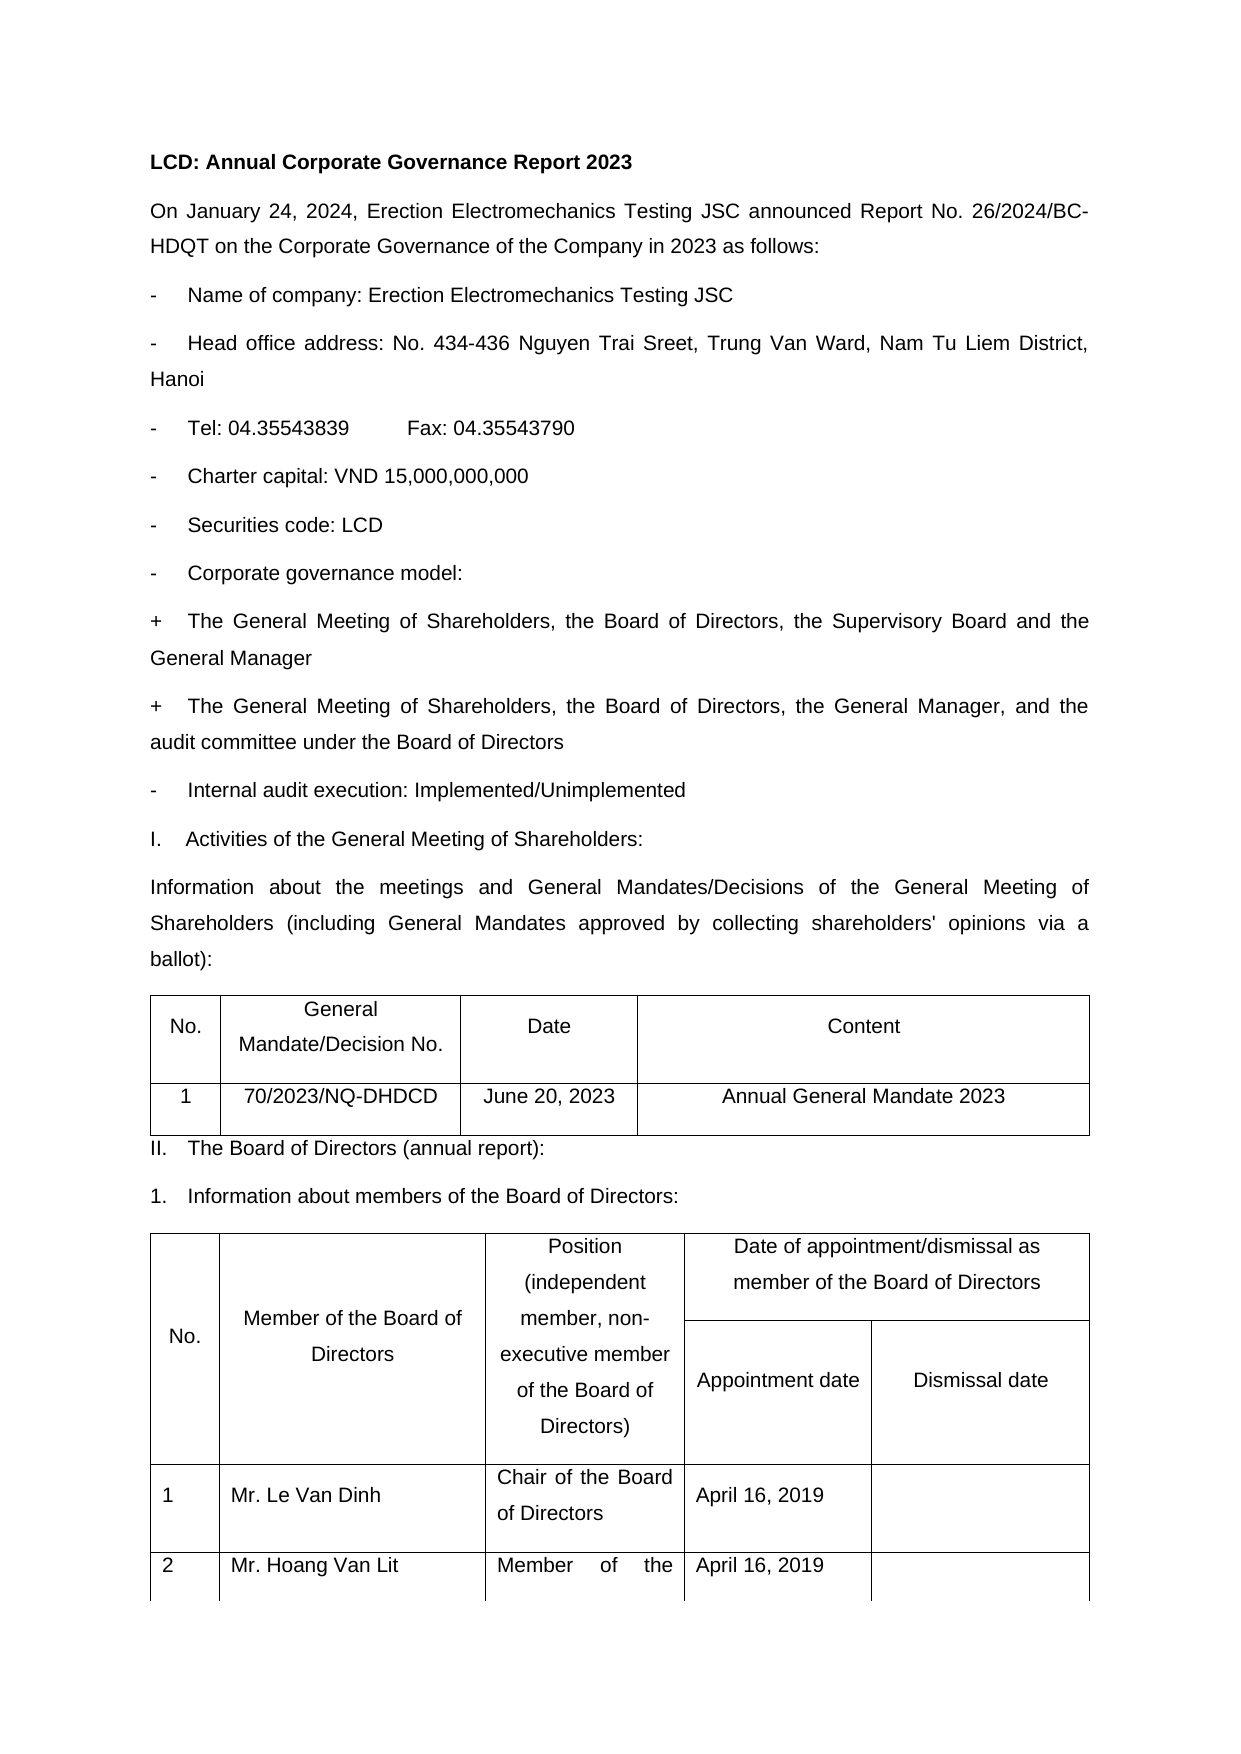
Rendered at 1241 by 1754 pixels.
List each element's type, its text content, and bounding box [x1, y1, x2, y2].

table_header No. [151, 1234, 219, 1464]
list Internal audit execution: Implemented/Unimplemented [150, 778, 1090, 802]
table_cell 1 [151, 1084, 220, 1135]
text Information about the meetings and General Mandates/Decisions of the General Meeting of Shareholders (including General Mandates approved by collecting shareholders' opinions via a ballot): [150, 875, 1090, 971]
list Head office address: No. 434-436 Nguyen Trai Sreet, Trung Van Ward, Nam Tu Liem District, Hanoi [150, 331, 1090, 391]
table_cell June 20, 2023 [461, 1084, 637, 1135]
table_cell Dismissal date [872, 1321, 1089, 1464]
table_cell April 16, 2019 [685, 1465, 871, 1552]
list Name of company: Erection Electromechanics Testing JSC [150, 283, 1090, 307]
table_cell Annual General Mandate 2023 [638, 1084, 1089, 1135]
table_header Date [461, 996, 637, 1083]
table_cell Appointment date [685, 1321, 871, 1464]
list Charter capital: VND 15,000,000,000 [150, 464, 1090, 488]
text LCD: Annual Corporate Governance Report 2023 [150, 150, 1090, 174]
list The General Meeting of Shareholders, the Board of Directors, the Supervisory Board and the General Manager [150, 609, 1090, 669]
list Tel: 04.35543839 Fax: 04.35543790 [150, 416, 1090, 439]
table_cell 2 [151, 1553, 219, 1601]
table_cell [486, 1553, 684, 1601]
table_header Date of appointment/dismissal as member of the Board of Directors [685, 1234, 1089, 1320]
table_header General Mandate/Decision No. [221, 996, 460, 1083]
table_header Position (independent member, non-executive member of the Board of Directors) [486, 1234, 684, 1464]
table_header No. [151, 996, 220, 1083]
table_cell 70/2023/NQ-DHDCD [221, 1084, 460, 1135]
list The Board of Directors (annual report): [187, 1136, 1090, 1160]
list The General Meeting of Shareholders, the Board of Directors, the General Manager, and the audit committee under the Board of Directors [150, 694, 1090, 754]
list Information about members of the Board of Directors: [150, 1184, 1090, 1208]
list Corporate governance model: [150, 561, 1090, 585]
text On January 24, 2024, Erection Electromechanics Testing JSC announced Report No. 26/2024/BC-HDQT on the Corporate Governance of the Company in 2023 as follows: [150, 198, 1090, 258]
table_header Content [638, 996, 1089, 1083]
table_cell Mr. Le Van Dinh [220, 1465, 485, 1552]
list Activities of the General Meeting of Shareholders: [185, 827, 1090, 851]
table_cell April 16, 2019 [685, 1553, 871, 1601]
list Securities code: LCD [150, 512, 1090, 536]
table_header Member of the Board of Directors [220, 1234, 485, 1464]
table_cell 1 [151, 1465, 219, 1552]
table_cell Chair of the Board of Directors [486, 1465, 684, 1552]
table_cell [872, 1465, 1089, 1552]
table_cell Mr. Hoang Van Lit [220, 1553, 485, 1601]
table_cell [872, 1553, 1089, 1601]
